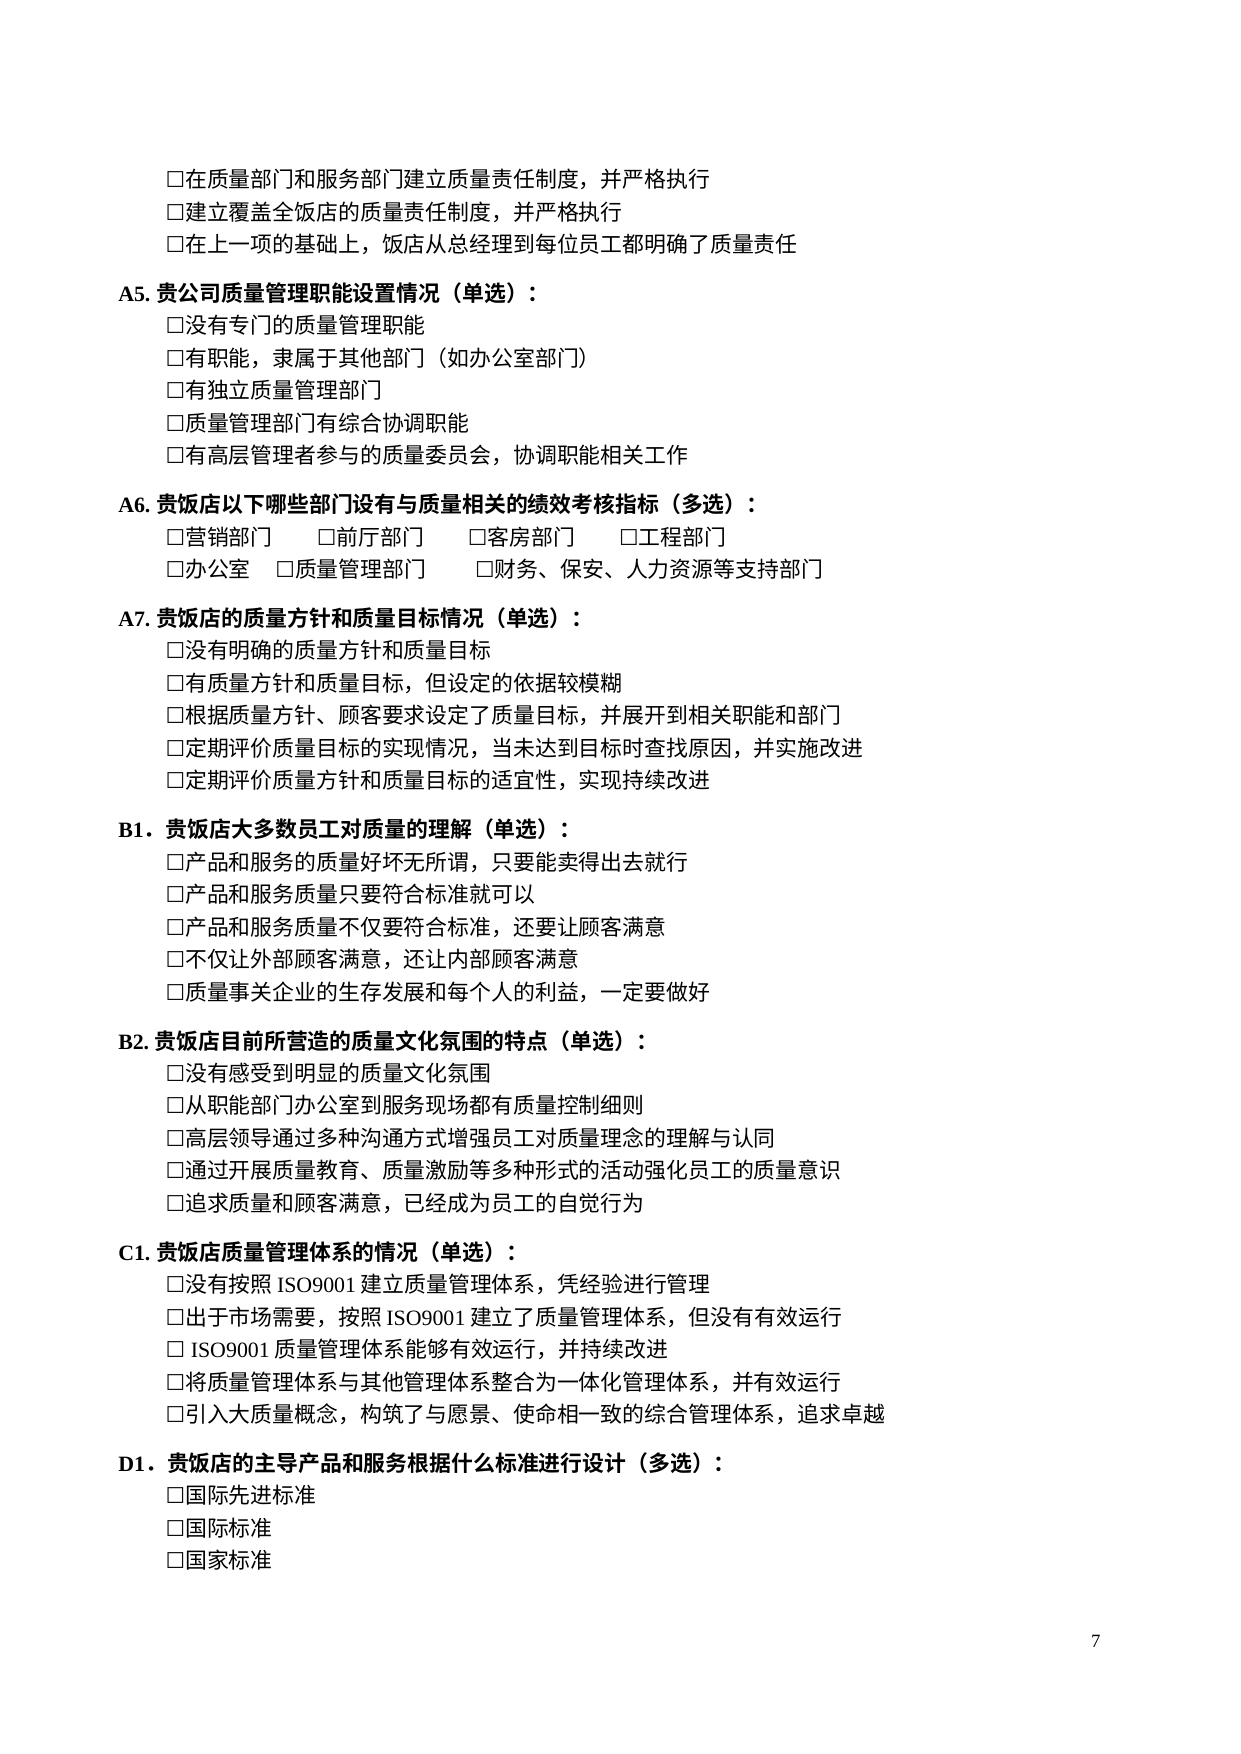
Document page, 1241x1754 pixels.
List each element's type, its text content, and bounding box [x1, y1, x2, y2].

text 定期评价质量目标的实现情况，当未达到目标时查找原因，并实施改进 [165, 731, 1122, 763]
text 从职能部门办公室到服务现场都有质量控制细则 [165, 1088, 1122, 1121]
text 将质量管理体系与其他管理体系整合为一体化管理体系，并有效运行 [165, 1364, 1122, 1397]
text 有质量方针和质量目标，但设定的依据较模糊 [165, 666, 1122, 698]
text 没有感受到明显的质量文化氛围 [165, 1056, 1122, 1088]
text 产品和服务的质量好坏无所谓，只要能卖得出去就行 [165, 844, 1122, 877]
text 没有明确的质量方针和质量目标 [165, 633, 1122, 666]
text 国家标准 [165, 1543, 1122, 1576]
text 产品和服务质量不仅要符合标准，还要让顾客满意 [165, 909, 1122, 942]
text 不仅让外部顾客满意，还让内部顾客满意 [165, 942, 1122, 974]
text 没有按照ISO9001建立质量管理体系，凭经验进行管理 [165, 1267, 1122, 1299]
text 建立覆盖全饭店的质量责任制度，并严格执行 [165, 194, 1122, 227]
text 营销部门 前厅部门 客房部门 工程部门 [165, 519, 1122, 552]
text C1. 贵饭店质量管理体系的情况（单选）： [118, 1234, 1122, 1267]
text ISO9001质量管理体系能够有效运行，并持续改进 [165, 1332, 1122, 1364]
text 有职能，隶属于其他部门（如办公室部门） [165, 341, 1122, 373]
text 国际先进标准 [165, 1478, 1122, 1511]
text 质量管理部门有综合协调职能 [165, 406, 1122, 438]
text 高层领导通过多种沟通方式增强员工对质量理念的理解与认同 [165, 1121, 1122, 1153]
text 国际标准 [165, 1511, 1122, 1543]
text 产品和服务质量只要符合标准就可以 [165, 877, 1122, 909]
text 根据质量方针、顾客要求设定了质量目标，并展开到相关职能和部门 [165, 698, 1122, 731]
text 引入大质量概念，构筑了与愿景、使命相一致的综合管理体系，追求卓越 [165, 1397, 1122, 1429]
text B1．贵饭店大多数员工对质量的理解（单选）： [118, 812, 1122, 844]
text 质量事关企业的生存发展和每个人的利益，一定要做好 [165, 974, 1122, 1007]
text B2. 贵饭店目前所营造的质量文化氛围的特点（单选）： [118, 1023, 1122, 1056]
text 有独立质量管理部门 [165, 373, 1122, 406]
text 定期评价质量方针和质量目标的适宜性，实现持续改进 [165, 763, 1122, 796]
text 办公室 质量管理部门 财务、保安、人力资源等支持部门 [165, 552, 1122, 584]
text 在上一项的基础上，饭店从总经理到每位员工都明确了质量责任 [165, 227, 1122, 259]
text 通过开展质量教育、质量激励等多种形式的活动强化员工的质量意识 [165, 1153, 1122, 1186]
text A5. 贵公司质量管理职能设置情况（单选）： [118, 276, 1122, 308]
text A6. 贵饭店以下哪些部门设有与质量相关的绩效考核指标（多选）： [118, 487, 1122, 519]
text D1．贵饭店的主导产品和服务根据什么标准进行设计（多选）： [118, 1446, 1122, 1478]
text 有高层管理者参与的质量委员会，协调职能相关工作 [165, 438, 1122, 471]
text 在质量部门和服务部门建立质量责任制度，并严格执行 [165, 162, 1122, 194]
text 出于市场需要，按照ISO9001建立了质量管理体系，但没有有效运行 [165, 1299, 1122, 1332]
text A7. 贵饭店的质量方针和质量目标情况（单选）： [118, 601, 1122, 633]
text 没有专门的质量管理职能 [165, 308, 1122, 341]
text 追求质量和顾客满意，已经成为员工的自觉行为 [165, 1186, 1122, 1218]
